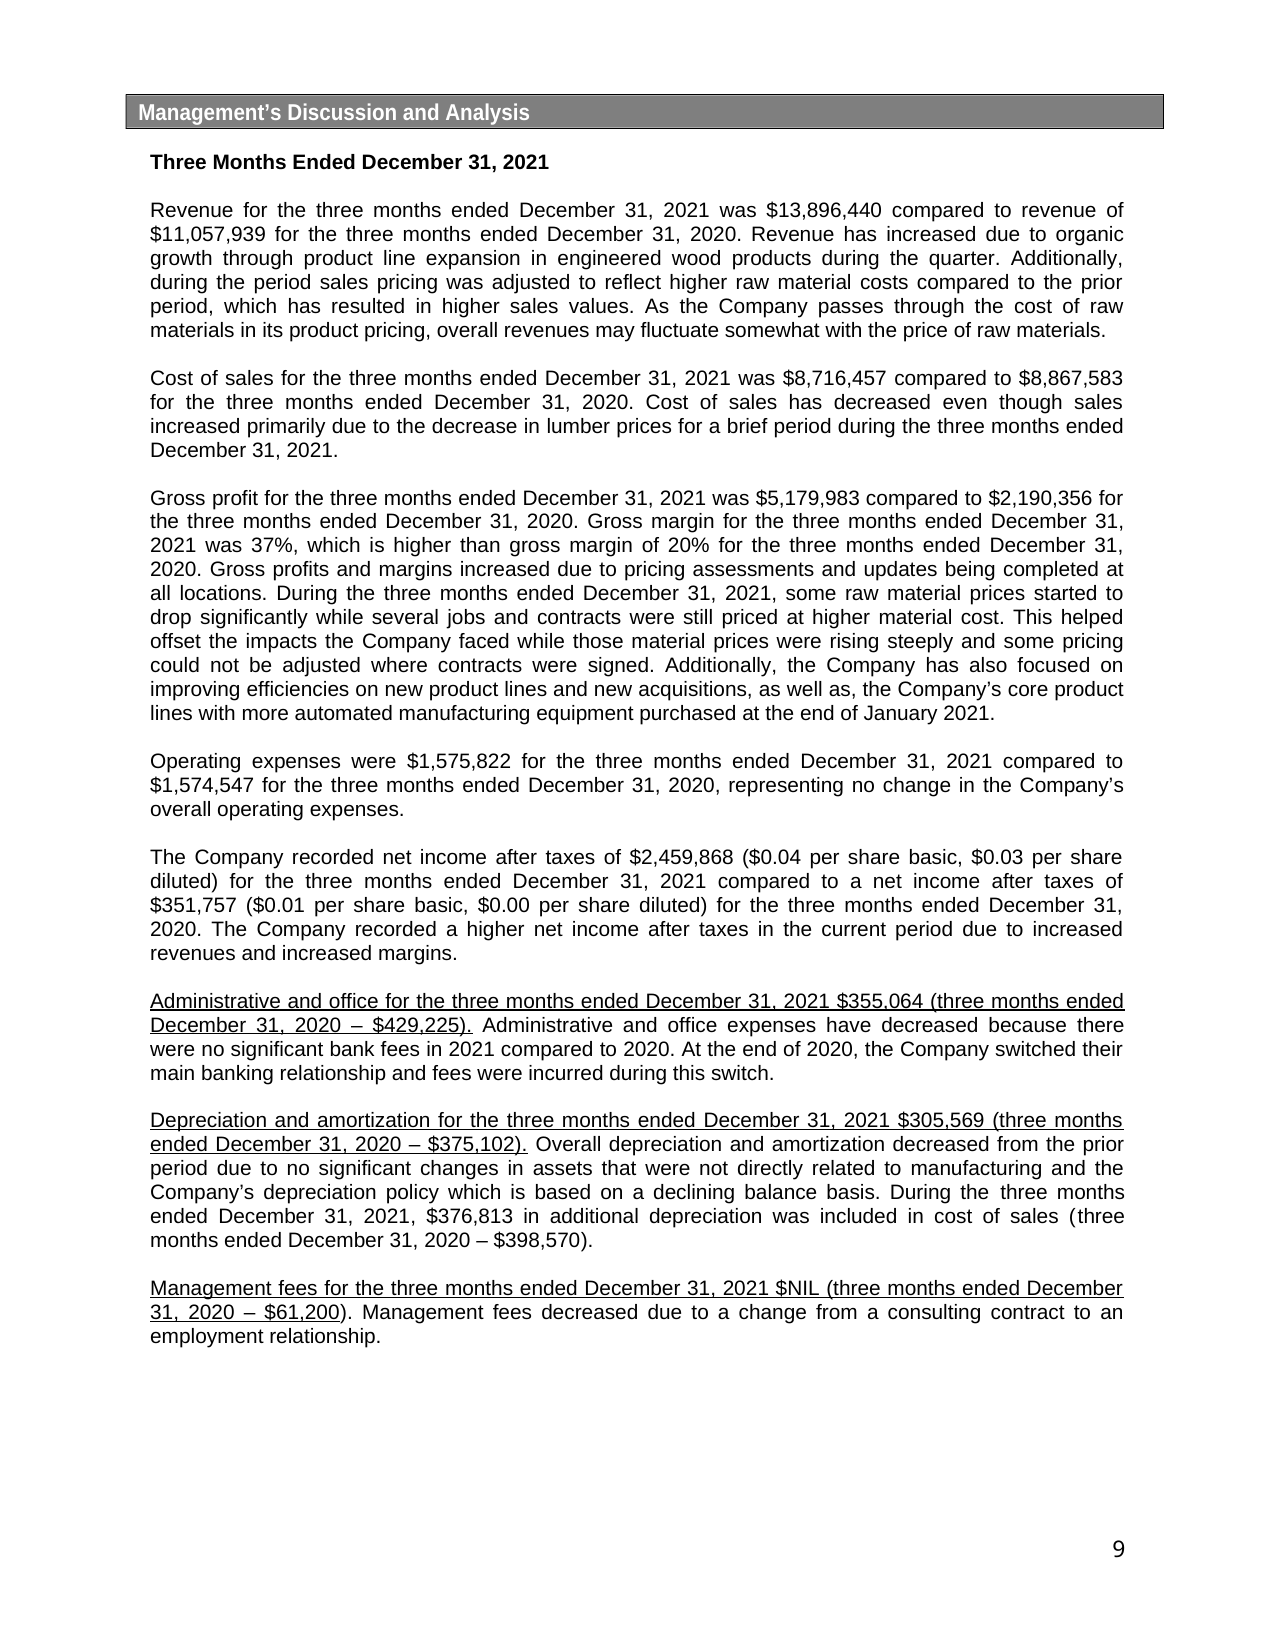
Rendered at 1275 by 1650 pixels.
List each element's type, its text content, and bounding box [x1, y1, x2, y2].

text Three Months Ended December 31, 2021 [150, 150, 1125, 174]
text Gross profit for the three months ended December 31, 2021 was $5,179,983 compared to $2,190,356 for the three months ended December 31, 2020. Gross margin for the three months ended December 31, 2021 was 37%, which is higher than gross margin of 20% for the three months ended December 31, 2020. Gross profits and margins increased due to pricing assessments and updates being completed at all locations. During the three months ended December 31, 2021, some raw material prices started to drop significantly while several jobs and contracts were still priced at higher material cost. This helped offset the impacts the Company faced while those material prices were rising steeply and some pricing could not be adjusted where contracts were signed. Additionally, the Company has also focused on improving efficiencies on new product lines and new acquisitions, as well as, the Company’s core product lines with more automated manufacturing equipment purchased at the end of January 2021. [150, 485, 1125, 725]
text The Company recorded net income after taxes of $2,459,868 ($0.04 per share basic, $0.03 per share diluted) for the three months ended December 31, 2021 compared to a net income after taxes of $351,757 ($0.01 per share basic, $0.00 per share diluted) for the three months ended December 31, 2020. The Company recorded a higher net income after taxes in the current period due to increased revenues and increased margins. [150, 845, 1125, 964]
text Cost of sales for the three months ended December 31, 2021 was $8,716,457 compared to $8,867,583 for the three months ended December 31, 2020. Cost of sales has decreased even though sales increased primarily due to the decrease in lumber prices for a brief period during the three months ended December 31, 2021. [150, 366, 1125, 461]
text Administrative and office for the three months ended December 31, 2021 $355,064 (three months ended December 31, 2020 – $429,225). Administrative and office expenses have decreased because there were no significant bank fees in 2021 compared to 2020. At the end of 2020, the Company switched their main banking relationship and fees were incurred during this switch. [150, 1011, 1125, 1084]
text Depreciation and amortization for the three months ended December 31, 2021 $305,569 (three months ended December 31, 2020 – $375,102). Overall depreciation and amortization decreased from the prior period due to no significant changes in assets that were not directly related to manufacturing and the Company’s depreciation policy which is based on a declining balance basis. During the three months ended December 31, 2021, $376,813 in additional depreciation was included in cost of sales (three months ended December 31, 2020 – $398,570). [150, 1108, 1125, 1252]
text Revenue for the three months ended December 31, 2021 was $13,896,440 compared to revenue of $11,057,939 for the three months ended December 31, 2020. Revenue has increased due to organic growth through product line expansion in engineered wood products during the quarter. Additionally, during the period sales pricing was adjusted to reflect higher raw material costs compared to the prior period, which has resulted in higher sales values. As the Company passes through the cost of raw materials in its product pricing, overall revenues may fluctuate somewhat with the price of raw materials. [150, 198, 1125, 342]
text Management fees for the three months ended December 31, 2021 $NIL (three months ended December 31, 2020 – $61,200). Management fees decreased due to a change from a consulting contract to an employment relationship. [150, 1276, 1125, 1348]
text Operating expenses were $1,575,822 for the three months ended December 31, 2021 compared to $1,574,547 for the three months ended December 31, 2020, representing no change in the Company’s overall operating expenses. [150, 749, 1125, 821]
